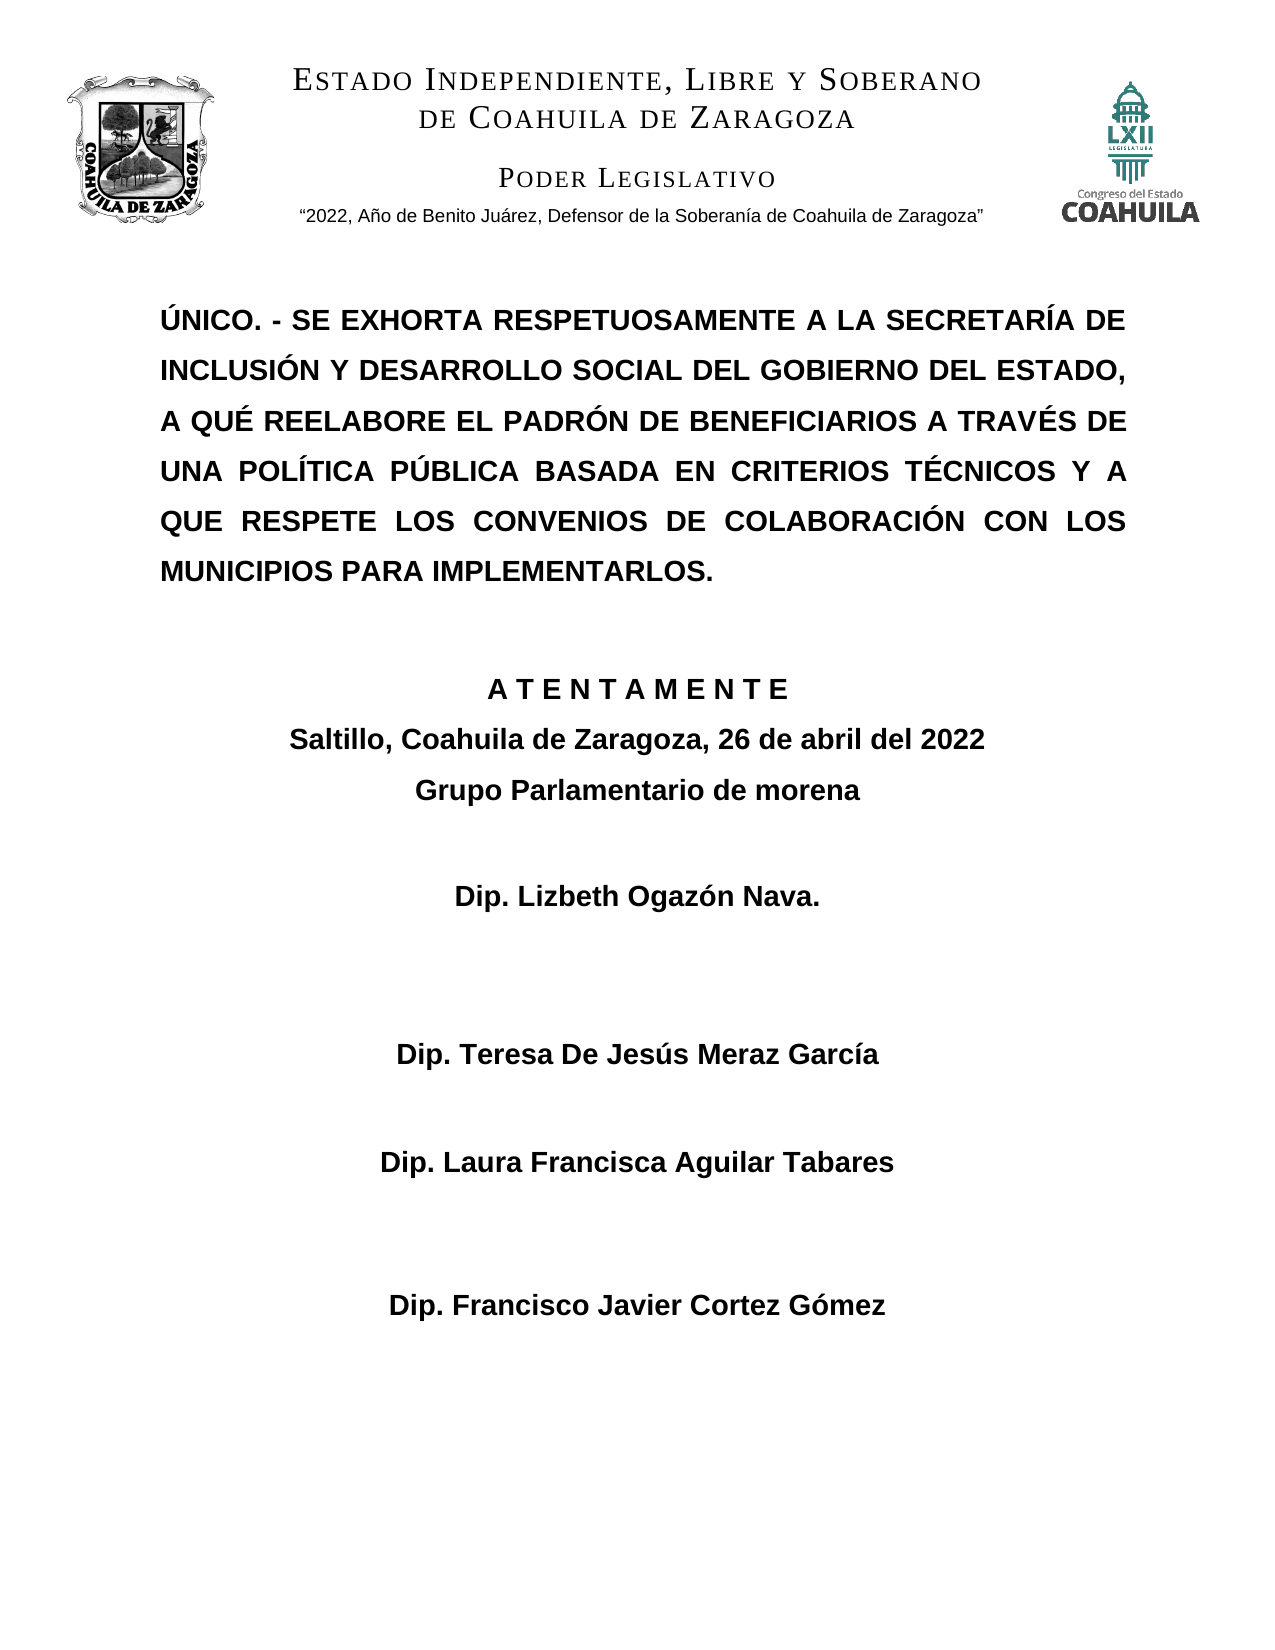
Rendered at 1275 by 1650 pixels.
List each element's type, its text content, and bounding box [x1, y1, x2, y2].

text Saltillo, Coahuila de Zaragoza, 26 de abril del 2022 [148, 722, 1127, 756]
text Dip. Lizbeth Ogazón Nava. [148, 879, 1127, 912]
text Grupo Parlamentario de morena [148, 772, 1127, 806]
text A T E N T A M E N T E [148, 672, 1127, 706]
text Dip. Laura Francisca Aguilar Tabares [148, 1145, 1127, 1178]
picture [66, 76, 215, 223]
text Dip. Teresa De Jesús Meraz García [148, 1037, 1127, 1070]
picture [1052, 66, 1212, 234]
text Dip. Francisco Javier Cortez Gómez [148, 1288, 1127, 1321]
text ÚNICO. - SE exhorta respetuosamente a la Secretaría de inclusión y desarrollo social del gobierno del Estado, a qué reelabore el padrón de beneficiarios a través de una política pública basada en criterios técnicos y a que respete los convenios de colaboración con los municipios para implementarlos. [160, 303, 1127, 588]
